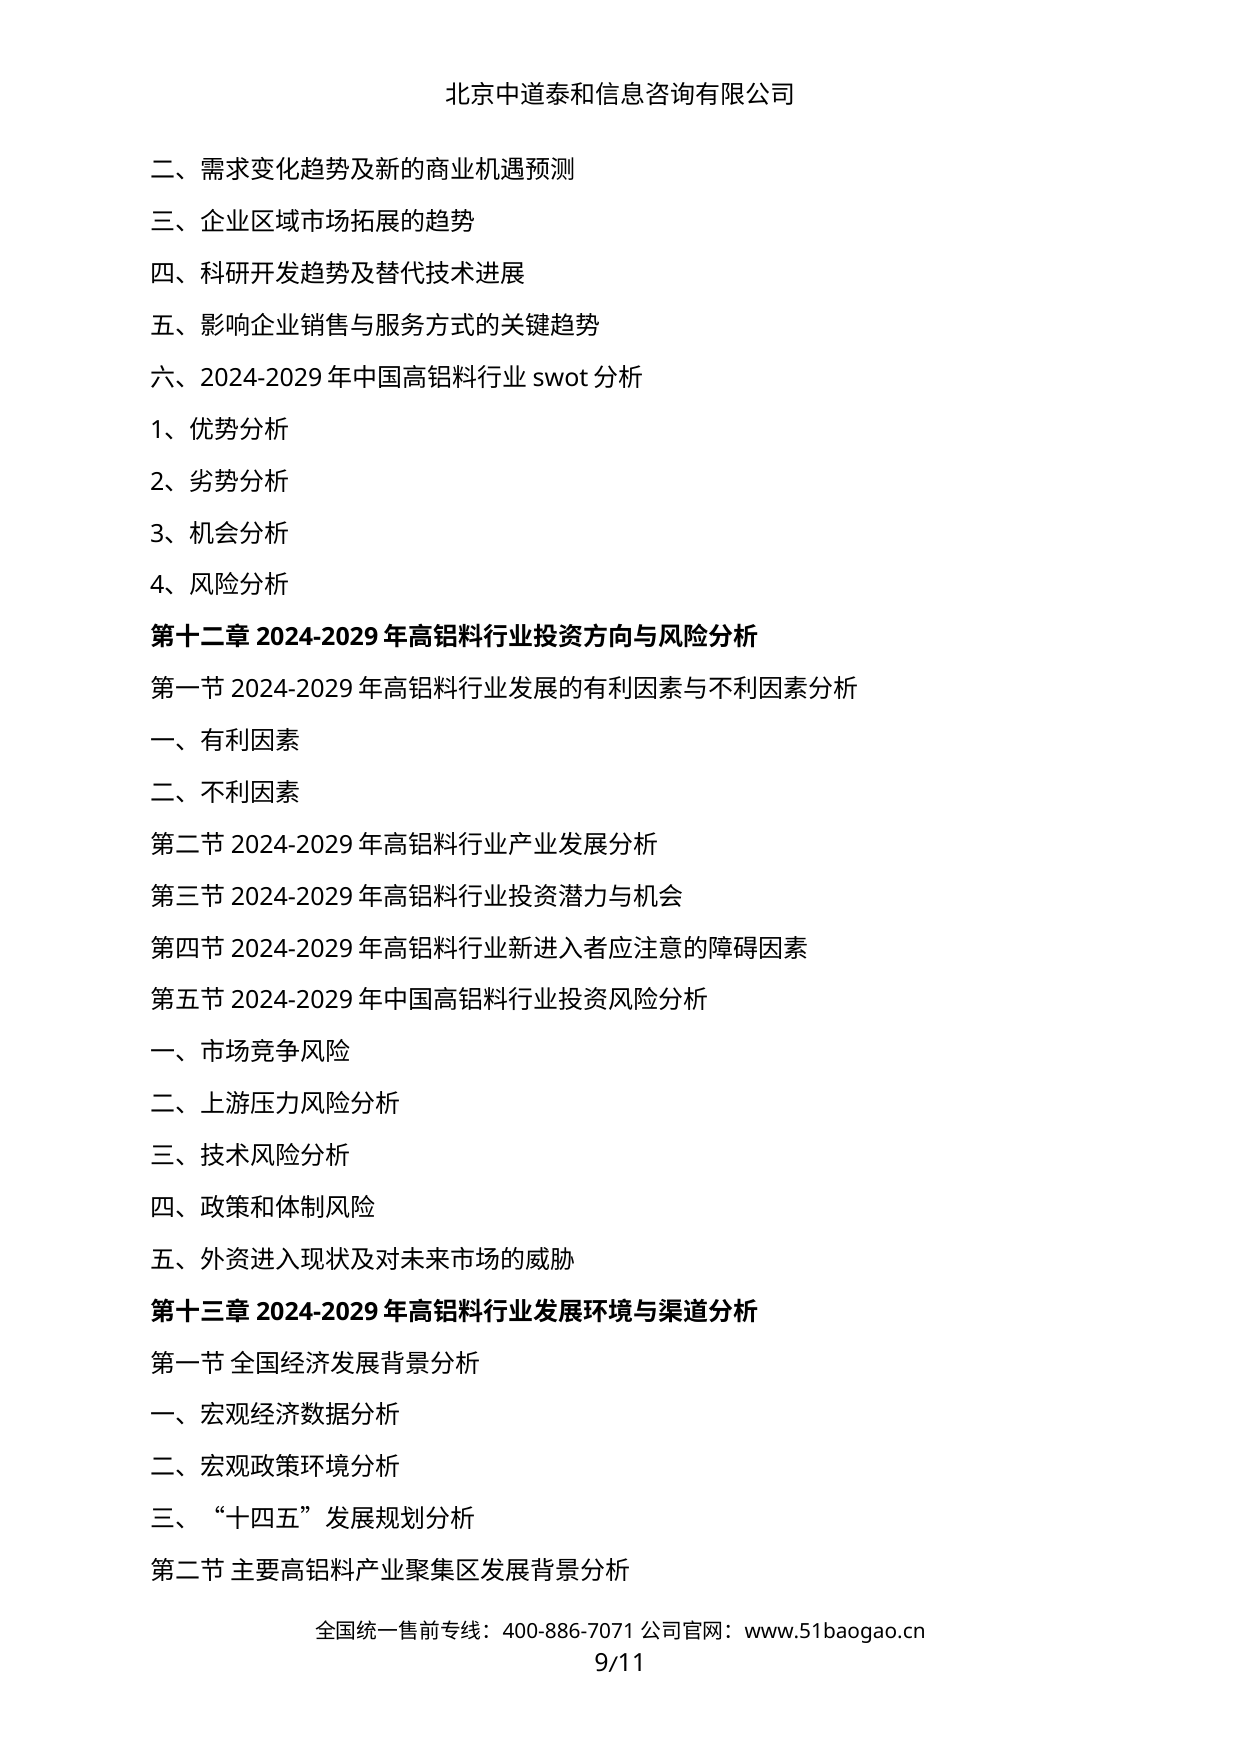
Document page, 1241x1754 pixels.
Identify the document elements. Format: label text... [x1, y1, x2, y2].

text 一、宏观经济数据分析 [150, 1395, 1090, 1431]
text 第一节 2024-2029年高铝料行业发展的有利因素与不利因素分析 [150, 669, 1090, 705]
text 三、企业区域市场拓展的趋势 [150, 202, 1090, 238]
text 一、市场竞争风险 [150, 1032, 1090, 1068]
text 五、外资进入现状及对未来市场的威胁 [150, 1239, 1090, 1276]
text 四、政策和体制风险 [150, 1187, 1090, 1224]
text 二、上游压力风险分析 [150, 1084, 1090, 1120]
text 五、影响企业销售与服务方式的关键趋势 [150, 306, 1090, 342]
text 第十二章 2024-2029年高铝料行业投资方向与风险分析 [150, 617, 1090, 653]
text 第一节 全国经济发展背景分析 [150, 1343, 1090, 1379]
text 二、宏观政策环境分析 [150, 1447, 1090, 1483]
text 一、有利因素 [150, 721, 1090, 757]
text 第三节 2024-2029年高铝料行业投资潜力与机会 [150, 876, 1090, 912]
text 二、不利因素 [150, 772, 1090, 809]
text 三、“十四五”发展规划分析 [150, 1499, 1090, 1535]
text 第四节 2024-2029年高铝料行业新进入者应注意的障碍因素 [150, 928, 1090, 964]
text 第五节 2024-2029年中国高铝料行业投资风险分析 [150, 980, 1090, 1016]
text 二、需求变化趋势及新的商业机遇预测 [150, 150, 1090, 186]
text 第十三章 2024-2029年高铝料行业发展环境与渠道分析 [150, 1291, 1090, 1327]
text 第二节 2024-2029年高铝料行业产业发展分析 [150, 824, 1090, 861]
text 四、科研开发趋势及替代技术进展 [150, 254, 1090, 290]
text 六、2024-2029年中国高铝料行业swot分析 [150, 357, 1090, 394]
text 1、优势分析 [150, 409, 1090, 446]
text 第二节 主要高铝料产业聚集区发展背景分析 [150, 1551, 1090, 1587]
text 3、机会分析 [150, 513, 1090, 549]
text 三、技术风险分析 [150, 1136, 1090, 1172]
text 4、风险分析 [150, 565, 1090, 601]
text 2、劣势分析 [150, 461, 1090, 497]
